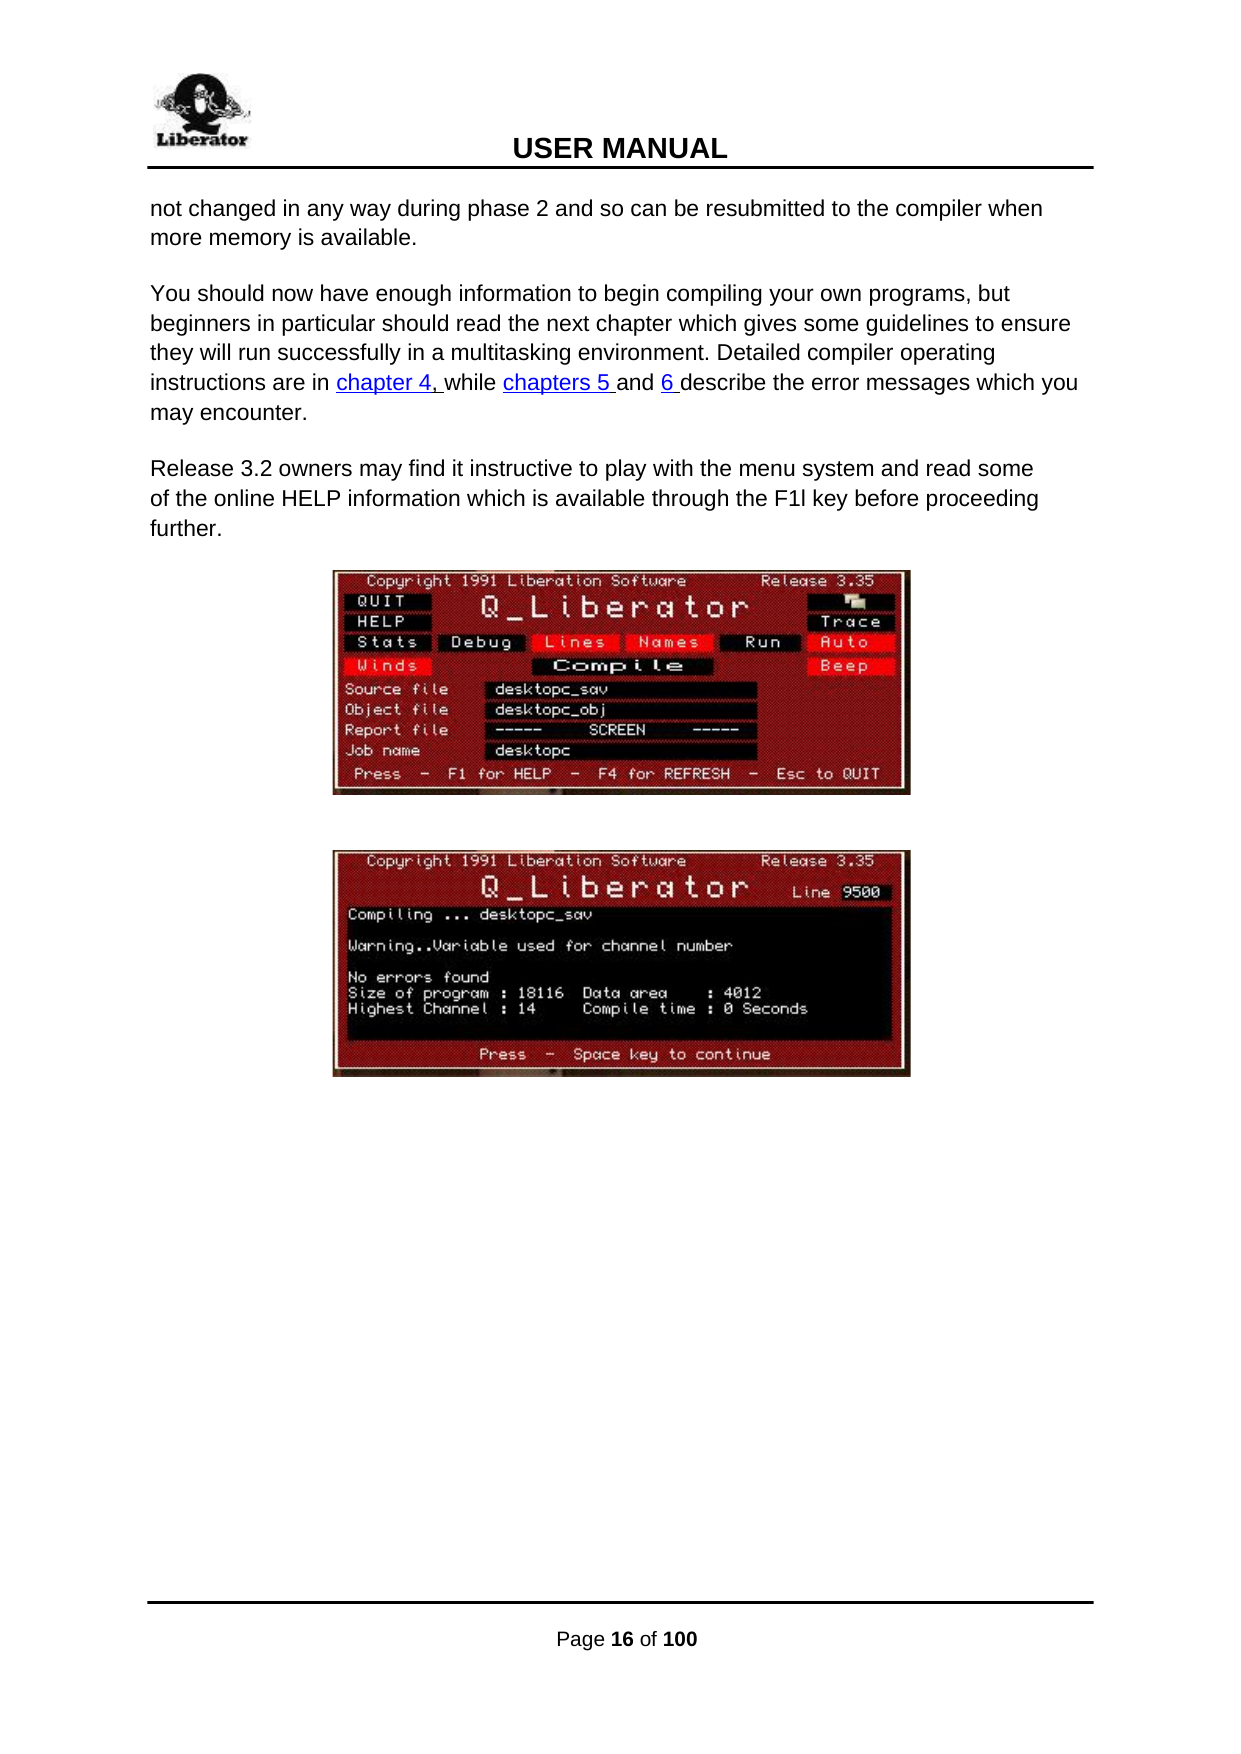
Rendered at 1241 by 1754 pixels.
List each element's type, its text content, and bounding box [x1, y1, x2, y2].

text Page 16 of 100 [556, 1628, 1080, 1651]
text Release 3.2 owners may find it instructive to play with the menu system and read some of the online HELP information which is available through the F1l key before proceeding further. [150, 455, 1059, 541]
text not changed in any way during phase 2 and so can be resubmitted to the compiler when more memory is available. [150, 194, 1044, 250]
text You should now have enough information to begin compiling your own programs, but beginners in particular should read the next chapter which gives some guidelines to ensure they will run successfully in a multitasking environment. Detailed compiler operating instructions are in chapter 4, while chapters 5 and 6 describe the error messages which you may encounter. [150, 280, 1080, 425]
picture [153, 73, 252, 159]
text USER MANUAL [512, 131, 1080, 164]
picture [332, 850, 911, 1077]
picture [332, 570, 911, 795]
